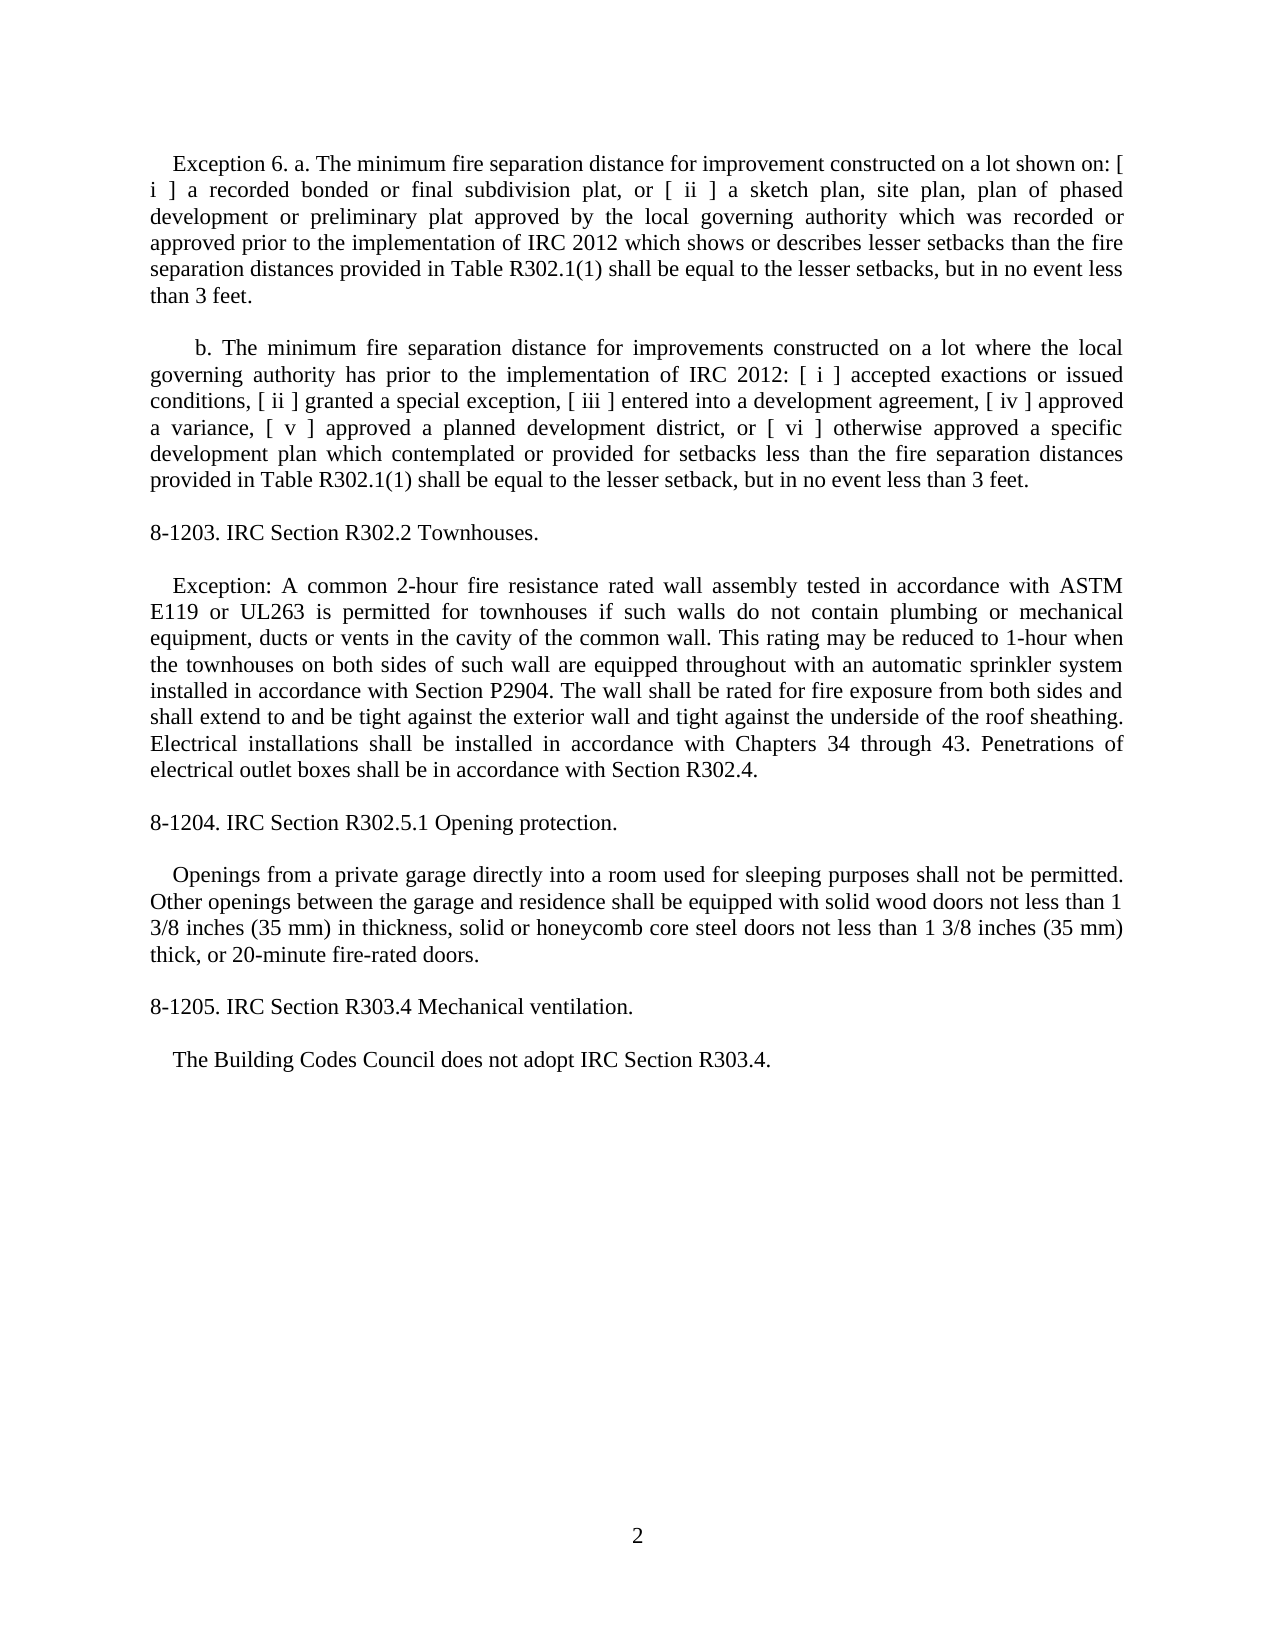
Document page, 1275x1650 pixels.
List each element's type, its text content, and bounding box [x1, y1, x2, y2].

text The Building Codes Council does not adopt IRC Section R303.4. [150, 1046, 1125, 1072]
text Openings from a private garage directly into a room used for sleeping purposes shall not be permitted. Other openings between the garage and residence shall be equipped with solid wood doors not less than 1 3/8 inches (35 mm) in thickness, solid or honeycomb core steel doors not less than 1 3/8 inches (35 mm) thick, or 20-minute fire-rated doors. [150, 862, 1125, 967]
text 8-1205. IRC Section R303.4 Mechanical ventilation. [150, 993, 1125, 1020]
text Exception: A common 2-hour fire resistance rated wall assembly tested in accordance with ASTM E119 or UL263 is permitted for townhouses if such walls do not contain plumbing or mechanical equipment, ducts or vents in the cavity of the common wall. This rating may be reduced to 1-hour when the townhouses on both sides of such wall are equipped throughout with an automatic sprinkler system installed in accordance with Section P2904. The wall shall be rated for fire exposure from both sides and shall extend to and be tight against the exterior wall and tight against the underside of the roof sheathing. Electrical installations shall be installed in accordance with Chapters 34 through 43. Penetrations of electrical outlet boxes shall be in accordance with Section R302.4. [150, 572, 1125, 782]
text 8-1204. IRC Section R302.5.1 Opening protection. [150, 809, 1125, 835]
text Exception 6. a. The minimum fire separation distance for improvement constructed on a lot shown on: [ i ] a recorded bonded or final subdivision plat, or [ ii ] a sketch plan, site plan, plan of phased development or preliminary plat approved by the local governing authority which was recorded or approved prior to the implementation of IRC 2012 which shows or describes lesser setbacks than the fire separation distances provided in Table R302.1(1) shall be equal to the lesser setbacks, but in no event less than 3 feet. [150, 150, 1125, 308]
text b. The minimum fire separation distance for improvements constructed on a lot where the local governing authority has prior to the implementation of IRC 2012: [ i ] accepted exactions or issued conditions, [ ii ] granted a special exception, [ iii ] entered into a development agreement, [ iv ] approved a variance, [ v ] approved a planned development district, or [ vi ] otherwise approved a specific development plan which contemplated or provided for setbacks less than the fire separation distances provided in Table R302.1(1) shall be equal to the lesser setback, but in no event less than 3 feet. [150, 334, 1125, 493]
text 8-1203. IRC Section R302.2 Townhouses. [150, 519, 1125, 545]
